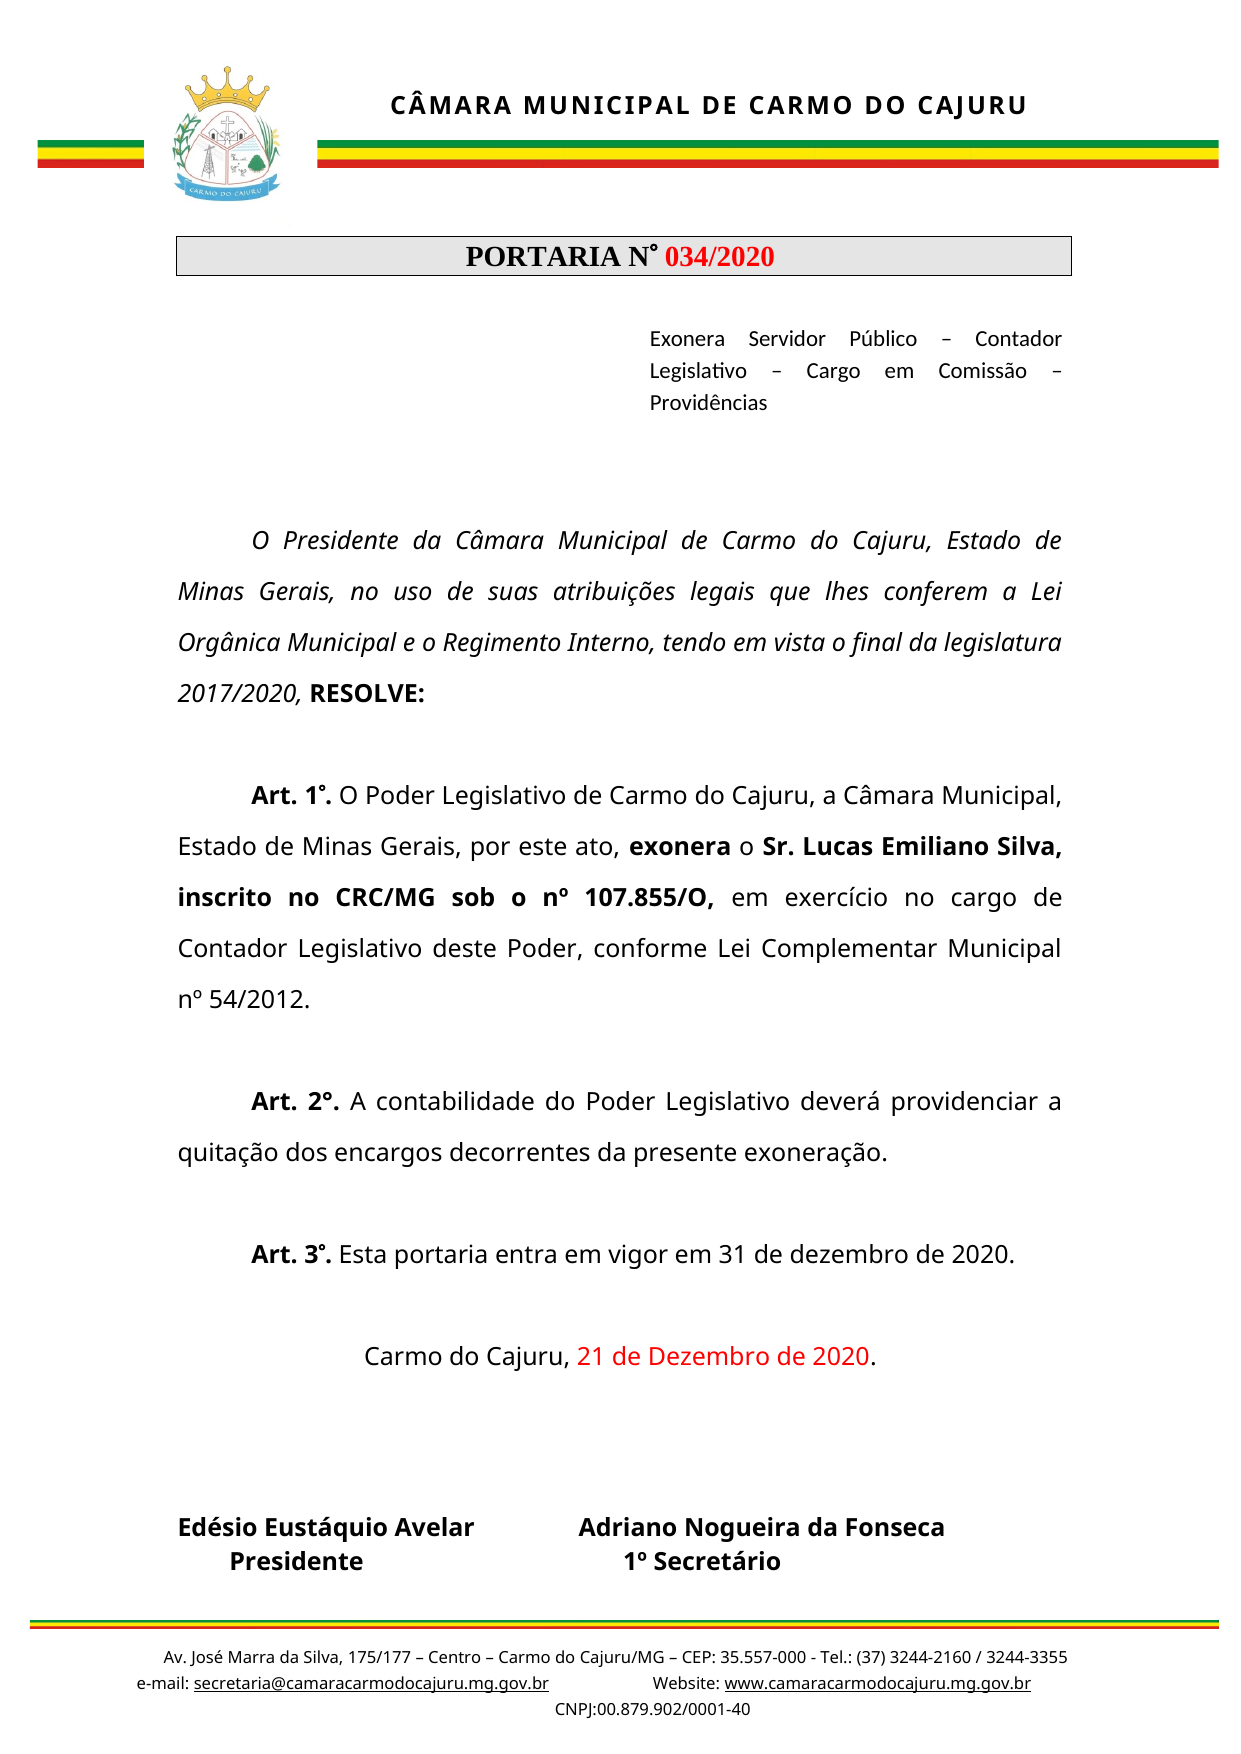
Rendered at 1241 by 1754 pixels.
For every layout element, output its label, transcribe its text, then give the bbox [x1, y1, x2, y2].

text Presidente 1º Secretário [177, 1543, 1063, 1577]
text Edésio Eustáquio Avelar Adriano Nogueira da Fonseca [177, 1509, 1063, 1543]
text O Presidente da Câmara Municipal de Carmo do Cajuru, Estado de Minas Gerais, no uso de suas atribuições legais que lhes conferem a Lei Orgânica Municipal e o Regimento Interno, tendo em vista o final da legislatura 2017/2020, RESOLVE: [177, 522, 1063, 709]
text Art. 2°. A contabilidade do Poder Legislativo deverá providenciar a quitação dos encargos decorrentes da presente exoneração. [177, 1084, 1063, 1169]
picture [157, 43, 300, 230]
text Art. 3. Esta portaria entra em vigor em 31 de dezembro de 2020. [177, 1237, 1063, 1271]
text Art. 1. O Poder Legislativo de Carmo do Cajuru, a Câmara Municipal, Estado de Minas Gerais, por este ato, exonera o Sr. Lucas Emiliano Silva, inscrito no CRC/MG sob o nº 107.855/O, em exercício no cargo de Contador Legislativo deste Poder, conforme Lei Complementar Municipal nº 54/2012. [177, 777, 1063, 1016]
title PORTARIA N 034/2020 [177, 237, 1071, 275]
text Exonera Servidor Público – Contador Legislativo – Cargo em Comissão – Providências [649, 324, 1063, 416]
picture [317, 140, 1219, 168]
picture [37, 140, 144, 168]
text Carmo do Cajuru, 21 de Dezembro de 2020. [177, 1339, 1063, 1373]
picture [29, 1620, 1219, 1629]
